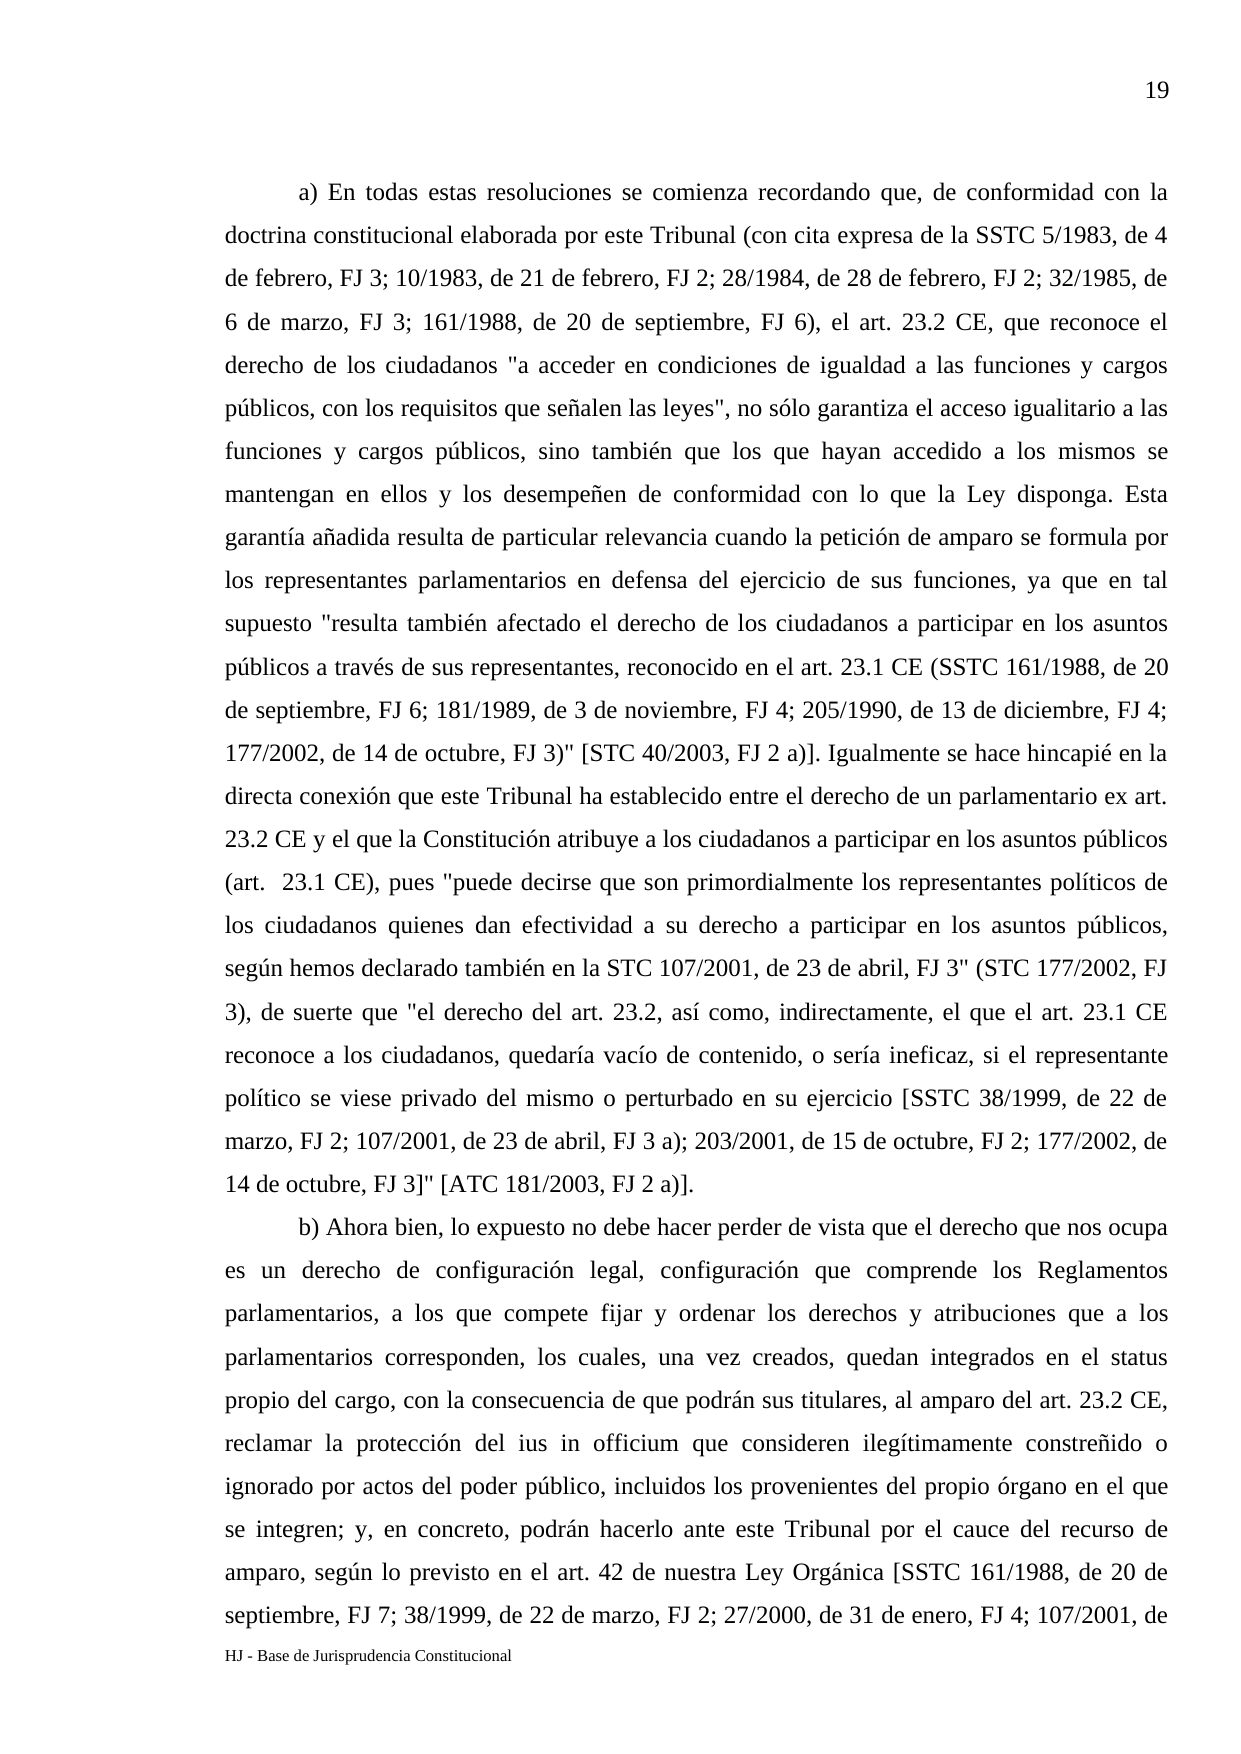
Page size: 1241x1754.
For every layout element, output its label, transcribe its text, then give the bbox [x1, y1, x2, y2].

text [224, 1212, 1169, 1629]
text a) En todas estas resoluciones se comienza recordando que, de conformidad con la doctrina constitucional elaborada por este Tribunal (con cita expresa de la SSTC 5/1983, de 4 de febrero, FJ 3; 10/1983, de 21 de febrero, FJ 2; 28/1984, de 28 de febrero, FJ 2; 32/1985, de 6 de marzo, FJ 3; 161/1988, de 20 de septiembre, FJ 6), el art. 23.2 CE, que reconoce el derecho de los ciudadanos "a acceder en condiciones de igualdad a las funciones y cargos públicos, con los requisitos que señalen las leyes", no sólo garantiza el acceso igualitario a las funciones y cargos públicos, sino también que los que hayan accedido a los mismos se mantengan en ellos y los desempeñen de conformidad con lo que la Ley disponga. Esta garantía añadida resulta de particular relevancia cuando la petición de amparo se formula por los representantes parlamentarios en defensa del ejercicio de sus funciones, ya que en tal supuesto "resulta también afectado el derecho de los ciudadanos a participar en los asuntos públicos a través de sus representantes, reconocido en el art. 23.1 CE (SSTC 161/1988, de 20 de septiembre, FJ 6; 181/1989, de 3 de noviembre, FJ 4; 205/1990, de 13 de diciembre, FJ 4; 177/2002, de 14 de octubre, FJ 3)" [STC 40/2003, FJ 2 a)]. Igualmente se hace hincapié en la directa conexión que este Tribunal ha establecido entre el derecho de un parlamentario ex art. 23.2 CE y el que la Constitución atribuye a los ciudadanos a participar en los asuntos públicos (art. 23.1 CE), pues "puede decirse que son primordialmente los representantes políticos de los ciudadanos quienes dan efectividad a su derecho a participar en los asuntos públicos, según hemos declarado también en la STC 107/2001, de 23 de abril, FJ 3" (STC 177/2002, FJ 3), de suerte que "el derecho del art. 23.2, así como, indirectamente, el que el art. 23.1 CE reconoce a los ciudadanos, quedaría vacío de contenido, o sería ineficaz, si el representante político se viese privado del mismo o perturbado en su ejercicio [SSTC 38/1999, de 22 de marzo, FJ 2; 107/2001, de 23 de abril, FJ 3 a); 203/2001, de 15 de octubre, FJ 2; 177/2002, de 14 de octubre, FJ 3]" [ATC 181/2003, FJ 2 a)]. [224, 177, 1169, 1198]
